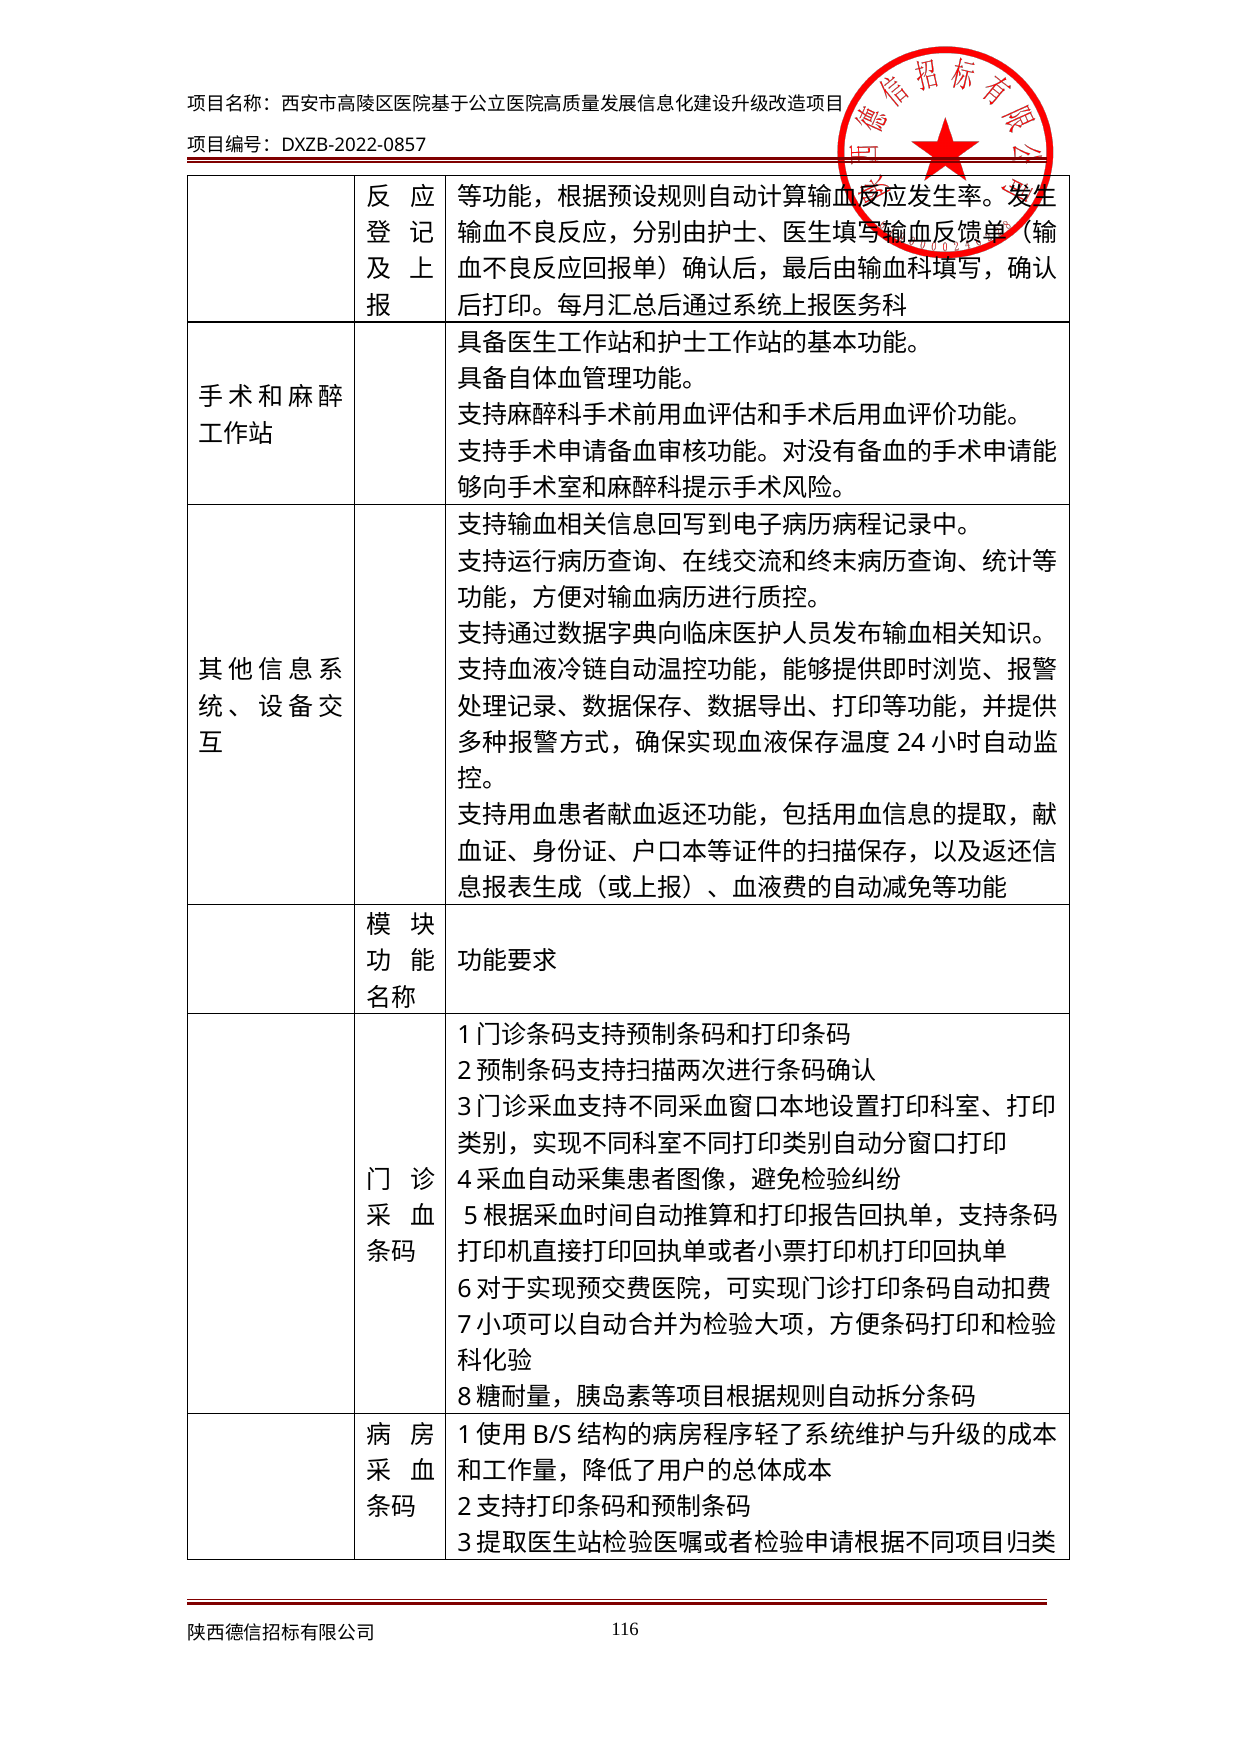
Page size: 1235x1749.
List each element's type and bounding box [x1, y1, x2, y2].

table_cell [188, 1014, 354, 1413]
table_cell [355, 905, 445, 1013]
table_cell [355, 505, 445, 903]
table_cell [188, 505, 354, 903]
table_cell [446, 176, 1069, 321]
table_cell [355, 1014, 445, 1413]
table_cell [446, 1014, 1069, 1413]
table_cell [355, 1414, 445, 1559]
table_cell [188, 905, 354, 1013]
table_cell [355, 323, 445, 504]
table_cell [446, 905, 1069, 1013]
picture [835, 43, 1057, 175]
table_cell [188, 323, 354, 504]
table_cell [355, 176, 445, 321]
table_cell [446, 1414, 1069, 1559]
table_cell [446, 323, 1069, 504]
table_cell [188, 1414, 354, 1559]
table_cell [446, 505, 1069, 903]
